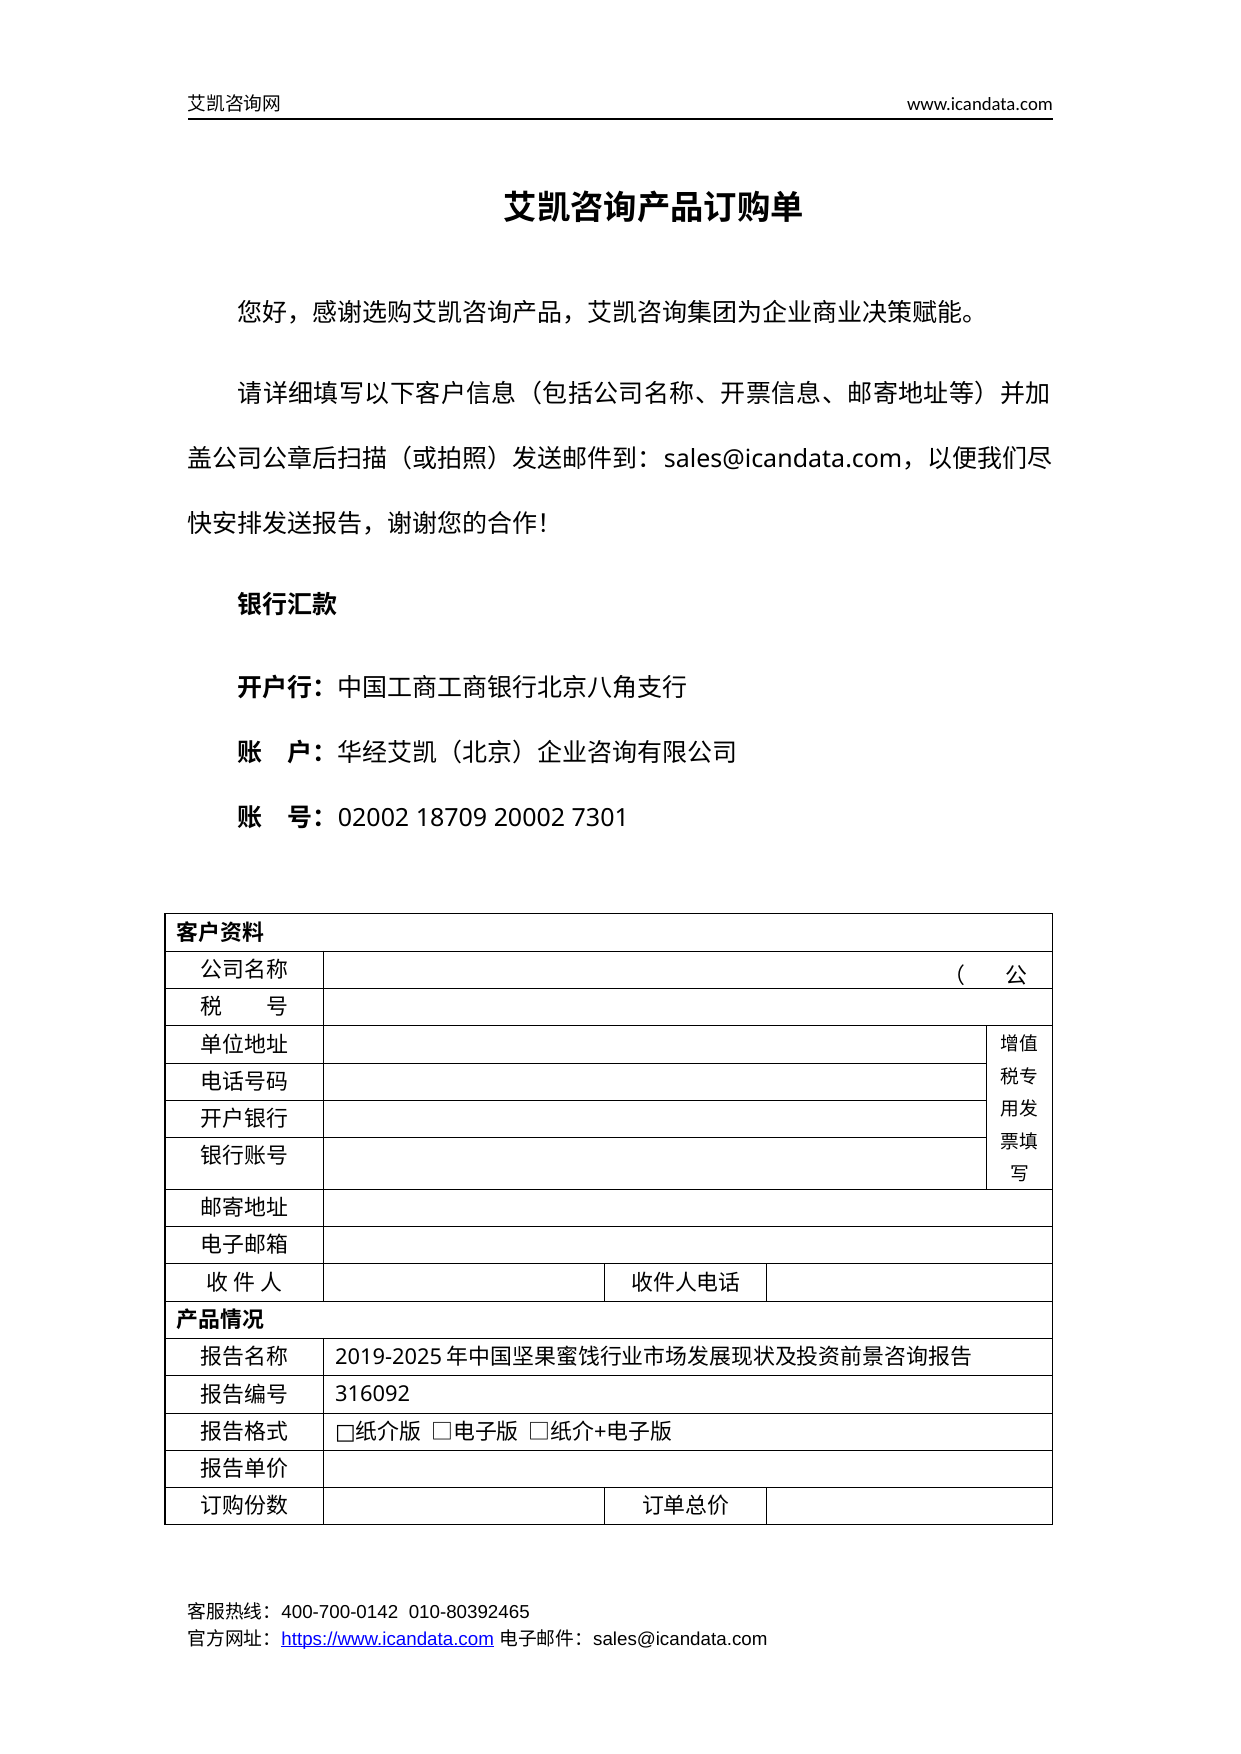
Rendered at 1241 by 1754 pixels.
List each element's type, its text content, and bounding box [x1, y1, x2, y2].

table_cell 订单总价 [605, 1488, 766, 1524]
table_cell 收件人电话 [605, 1264, 766, 1301]
text 请详细填写以下客户信息（包括公司名称、开票信息、邮寄地址等）并加盖公司公章后扫描（或拍照）发送邮件到：sales@icandata.com，以便我们尽快安排发送报告，谢谢您的合作！ [187, 359, 1053, 554]
text 您好，感谢选购艾凯咨询产品，艾凯咨询集团为企业商业决策赋能。 [187, 278, 1053, 343]
table_cell [324, 989, 1052, 1025]
text 开户行：中国工商工商银行北京八角支行 [187, 653, 1053, 718]
table_cell [324, 1138, 986, 1189]
table_cell [324, 1101, 986, 1137]
table_cell [324, 1190, 1052, 1226]
table_cell [324, 1227, 1052, 1263]
table_cell [324, 1026, 986, 1062]
table_cell [324, 1451, 1052, 1487]
text 银行汇款 [187, 570, 1053, 635]
table_cell [324, 1064, 986, 1100]
table_cell [324, 1264, 604, 1301]
table_cell □纸介版 □电子版 □纸介+电子版 [324, 1414, 1052, 1450]
table_cell [767, 1264, 1052, 1301]
table_cell 邮寄地址 [166, 1190, 323, 1226]
table_cell 公司名称 [166, 952, 323, 988]
table_cell 收 件 人 [166, 1264, 323, 1301]
table_cell 产品情况 [166, 1302, 1052, 1338]
table_cell 单位地址 [166, 1026, 323, 1062]
table_cell 电话号码 [166, 1064, 323, 1100]
table_cell 2019-2025年中国坚果蜜饯行业市场发展现状及投资前景咨询报告 [324, 1339, 1052, 1375]
table_cell 增值税专用发票填写 [987, 1026, 1052, 1189]
table_cell 报告单价 [166, 1451, 323, 1487]
table_cell [767, 1488, 1052, 1524]
text 账 号：02002 18709 20002 7301 [187, 783, 1053, 848]
table_cell 报告格式 [166, 1414, 323, 1450]
table_cell [324, 1488, 604, 1524]
table_cell 报告编号 [166, 1376, 323, 1412]
table_cell 税 号 [166, 989, 323, 1025]
table_cell 开户银行 [166, 1101, 323, 1137]
table_cell 316092 [324, 1376, 1052, 1412]
text 艾凯咨询产品订购单 [187, 172, 1053, 237]
text 账 户：华经艾凯（北京）企业咨询有限公司 [187, 718, 1053, 783]
table_cell 订购份数 [166, 1488, 323, 1524]
table_header 客户资料 [166, 914, 1052, 951]
table_cell 电子邮箱 [166, 1227, 323, 1263]
table_cell [324, 952, 1052, 988]
table_cell 银行账号 [166, 1138, 323, 1189]
table_cell 报告名称 [166, 1339, 323, 1375]
